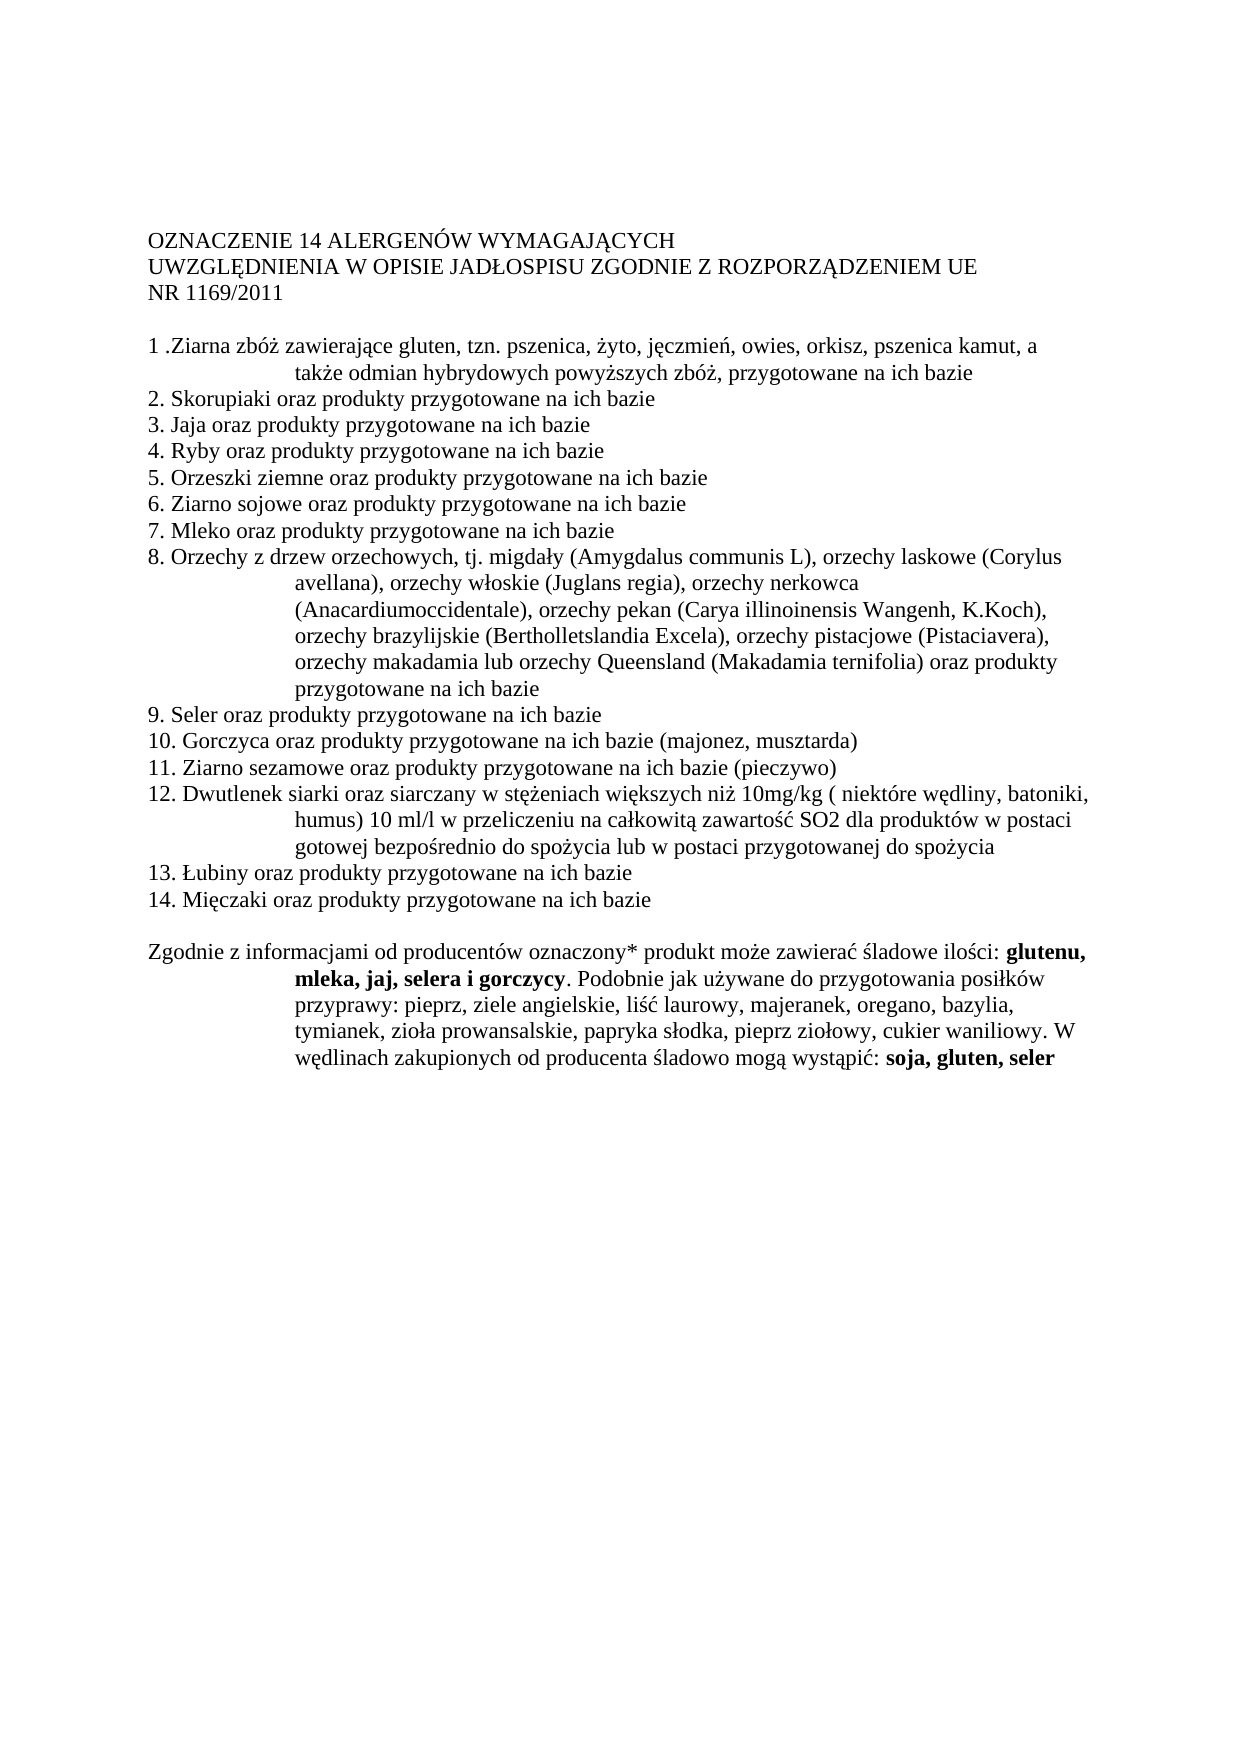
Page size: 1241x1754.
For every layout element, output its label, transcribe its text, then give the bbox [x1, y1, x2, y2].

text 2. Skorupiaki oraz produkty przygotowane na ich bazie [148, 385, 1092, 411]
text 9. Seler oraz produkty przygotowane na ich bazie [148, 701, 1092, 727]
text UWZGLĘDNIENIA W OPISIE JADŁOSPISU ZGODNIE Z ROZPORZĄDZENIEM UE [148, 253, 1092, 279]
text NR 1169/2011 [148, 279, 1092, 306]
text 12. Dwutlenek siarki oraz siarczany w stężeniach większych niż 10mg/kg ( niektóre wędliny, batoniki, humus) 10 ml/l w przeliczeniu na całkowitą zawartość SO2 dla produktów w postaci gotowej bezpośrednio do spożycia lub w postaci przygotowanej do spożycia [148, 780, 1092, 859]
text 10. Gorczyca oraz produkty przygotowane na ich bazie (majonez, musztarda) [148, 727, 1092, 754]
text 1 .Ziarna zbóż zawierające gluten, tzn. pszenica, żyto, jęczmień, owies, orkisz, pszenica kamut, a także odmian hybrydowych powyższych zbóż, przygotowane na ich bazie [148, 332, 1092, 385]
text 14. Mięczaki oraz produkty przygotowane na ich bazie [148, 886, 1092, 912]
text 4. Ryby oraz produkty przygotowane na ich bazie [148, 438, 1092, 464]
text Zgodnie z informacjami od producentów oznaczony* produkt może zawierać śladowe ilości: glutenu, mleka, jaj, selera i gorczycy. Podobnie jak używane do przygotowania posiłków przyprawy: pieprz, ziele angielskie, liść laurowy, majeranek, oregano, bazylia, tymianek, zioła prowansalskie, papryka słodka, pieprz ziołowy, cukier waniliowy. W wędlinach zakupionych od producenta śladowo mogą wystąpić: soja, gluten, seler [148, 938, 1092, 1070]
text 5. Orzeszki ziemne oraz produkty przygotowane na ich bazie [148, 464, 1092, 490]
text OZNACZENIE 14 ALERGENÓW WYMAGAJĄCYCH [148, 227, 1092, 253]
text 8. Orzechy z drzew orzechowych, tj. migdały (Amygdalus communis L), orzechy laskowe (Corylus avellana), orzechy włoskie (Juglans regia), orzechy nerkowca (Anacardiumoccidentale), orzechy pekan (Carya illinoinensis Wangenh, K.Koch), orzechy brazylijskie (Bertholletslandia Excela), orzechy pistacjowe (Pistaciavera), orzechy makadamia lub orzechy Queensland (Makadamia ternifolia) oraz produkty przygotowane na ich bazie [148, 543, 1092, 701]
text 7. Mleko oraz produkty przygotowane na ich bazie [148, 517, 1092, 543]
text 13. Łubiny oraz produkty przygotowane na ich bazie [148, 859, 1092, 886]
text 11. Ziarno sezamowe oraz produkty przygotowane na ich bazie (pieczywo) [148, 754, 1092, 780]
text 3. Jaja oraz produkty przygotowane na ich bazie [148, 411, 1092, 438]
text 6. Ziarno sojowe oraz produkty przygotowane na ich bazie [148, 490, 1092, 517]
